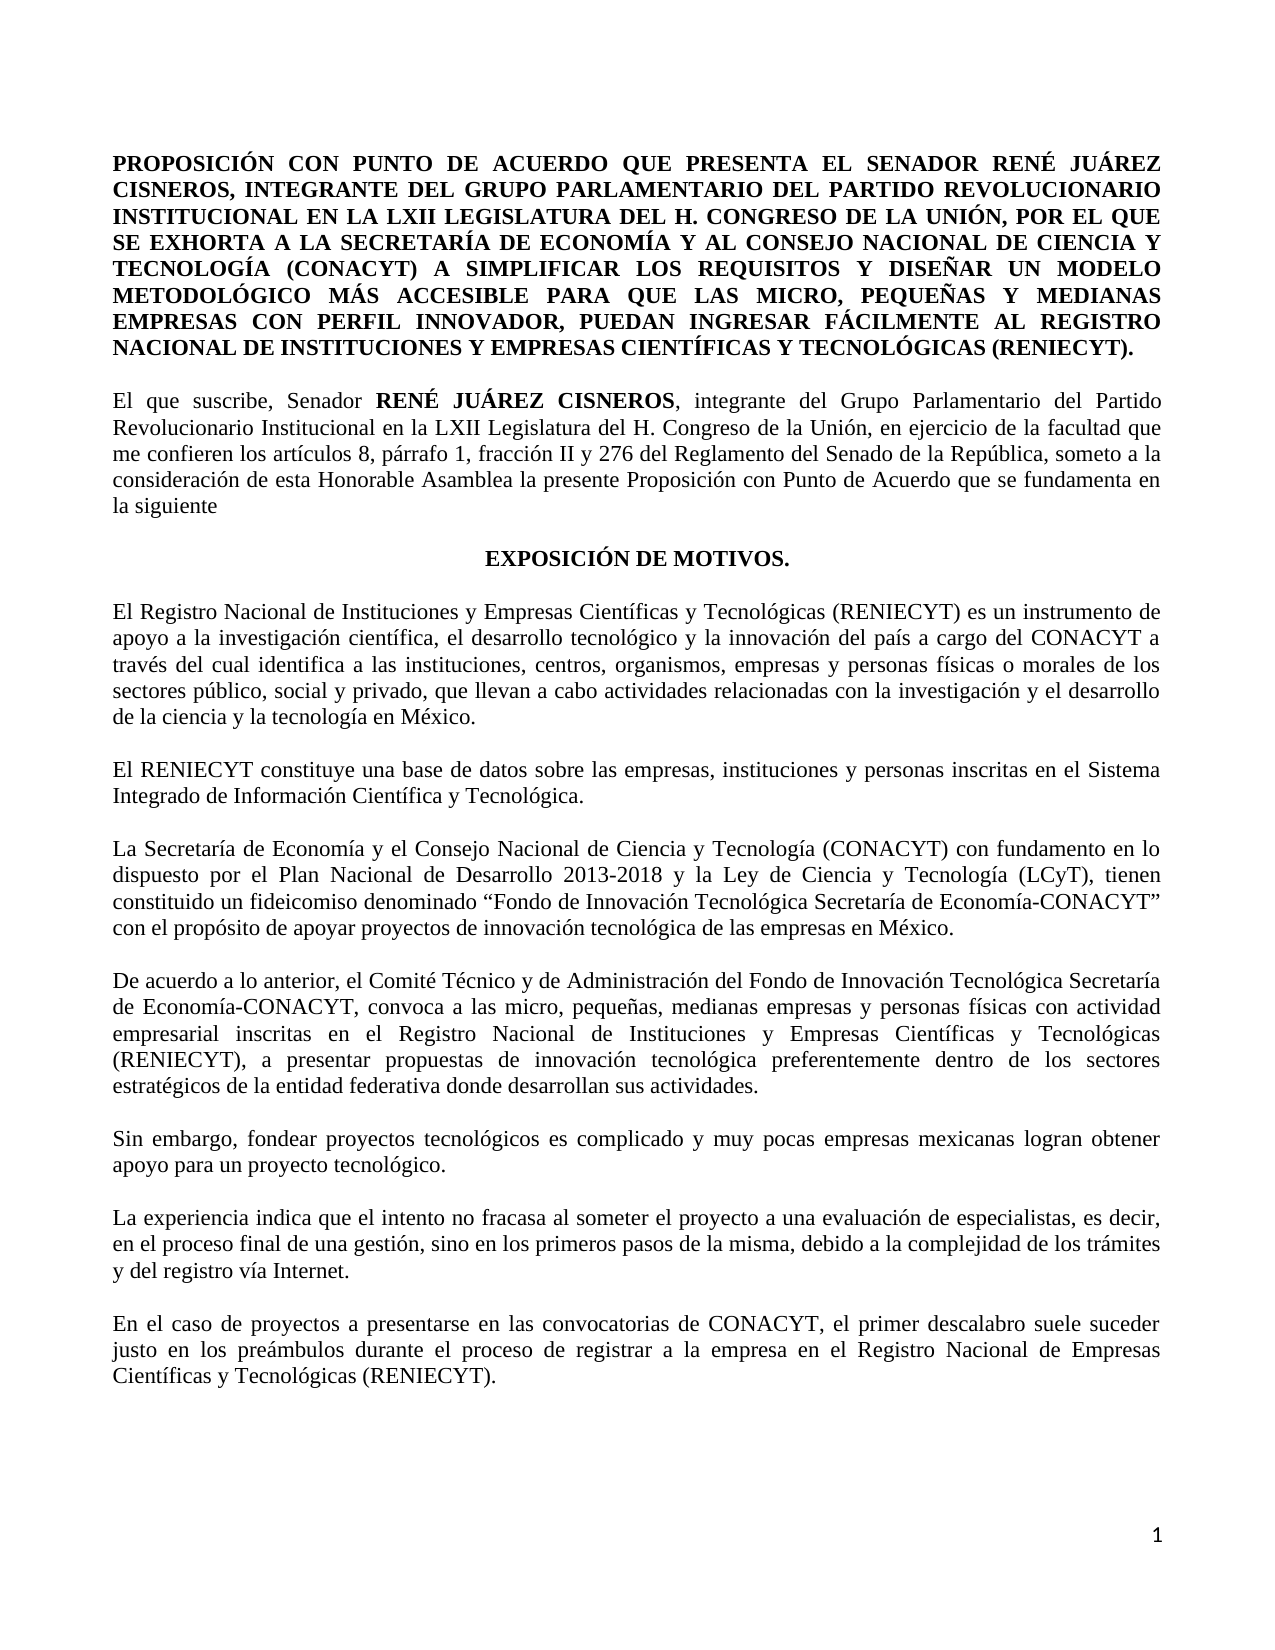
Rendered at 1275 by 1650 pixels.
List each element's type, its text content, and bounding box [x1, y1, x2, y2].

text Sin embargo, fondear proyectos tecnológicos es complicado y muy pocas empresas mexicanas logran obtener apoyo para un proyecto tecnológico. [112, 1125, 1162, 1178]
text ​El Registro Nacional de Instituciones y Empresas Científicas y Tecnológicas (RENIECYT) es un instrumento de apoyo a la investigación científica, el desarrollo tecnológico y la innovación del país a cargo del CONACYT a través del cual identifica a las instituciones, centros, organismos, empresas y personas físicas o morales de los sectores público, social y privado, que llevan a cabo actividades relacionadas con la investigación y el desarrollo de la ciencia y la tecnología en México. [112, 598, 1162, 730]
text De acuerdo a lo anterior, el Comité Técnico y de Administración del Fondo de Innovación Tecnológica Secretaría de Economía-CONACYT, convoca a las micro, pequeñas, medianas empresas y personas físicas con actividad empresarial inscritas en el Registro Nacional de Instituciones y Empresas Científicas y Tecnológicas (RENIECYT), a presentar propuestas de innovación tecnológica preferentemente dentro de los sectores estratégicos de la entidad federativa donde desarrollan sus actividades. [112, 967, 1162, 1099]
text El que suscribe, Senador René Juárez Cisneros, integrante del Grupo Parlamentario del Partido Revolucionario Institucional en la LXII Legislatura del H. Congreso de la Unión, en ejercicio de la facultad que me confieren los artículos 8, párrafo 1, fracción II y 276 del Reglamento del Senado de la República, someto a la consideración de esta Honorable Asamblea la presente Proposición con Punto de Acuerdo que se fundamenta en la siguiente [112, 387, 1162, 519]
text PROPOSICIÓN CON PUNTO DE ACUERDO QUE PRESENTA EL SENADOR RENÉ JUÁREZ CISNEROS, INTEGRANTE DEL GRUPO PARLAMENTARIO DEL PARTIDO REVOLUCIONARIO INSTITUCIONAL EN LA LXII LEGISLATURA DEL H. CONGRESO DE LA UNIÓN, POR EL QUE SE EXHORTA A LA SECRETARÍA DE ECONOMÍA Y AL CONSEJO NACIONAL DE CIENCIA Y TECNOLOGÍA (CONACYT) A SIMPLIFICAR LOS REQUISITOS Y DISEÑAR UN MODELO METODOLÓGICO MÁS ACCESIBLE PARA QUE LAS MICRO, PEQUEÑAS Y MEDIANAS EMPRESAS CON PERFIL INNOVADOR, PUEDAN INGRESAR FÁCILMENTE AL REGISTRO NACIONAL DE INSTITUCIONES Y EMPRESAS CIENTÍFICAS Y TECNOLÓGICAS (RENIECYT). [112, 150, 1162, 361]
text El RENIECYT constituye una base de datos sobre las empresas, instituciones y personas inscritas en el Sistema Integrado de Información Científica y Tecnológica. [112, 756, 1162, 809]
text En el caso de proyectos a presentarse en las convocatorias de CONACYT, el primer descalabro suele suceder justo en los preámbulos durante el proceso de registrar a la empresa en el Registro Nacional de Empresas Científicas y Tecnológicas (RENIECYT). [112, 1309, 1162, 1389]
text Exposición de motivos. [112, 545, 1162, 572]
text La Secretaría de Economía y el Consejo Nacional de Ciencia y Tecnología (CONACYT) con fundamento en lo dispuesto por el Plan Nacional de Desarrollo 2013-2018 y la Ley de Ciencia y Tecnología (LCyT), tienen constituido un fideicomiso denominado “Fondo de Innovación Tecnológica Secretaría de Economía-CONACYT” con el propósito de apoyar proyectos de innovación tecnológica de las empresas en México. [112, 835, 1162, 941]
text La experiencia indica que el intento no fracasa al someter el proyecto a una evaluación de especialistas, es decir, en el proceso final de una gestión, sino en los primeros pasos de la misma, debido a la complejidad de los trámites y del registro vía Internet. [112, 1204, 1162, 1283]
